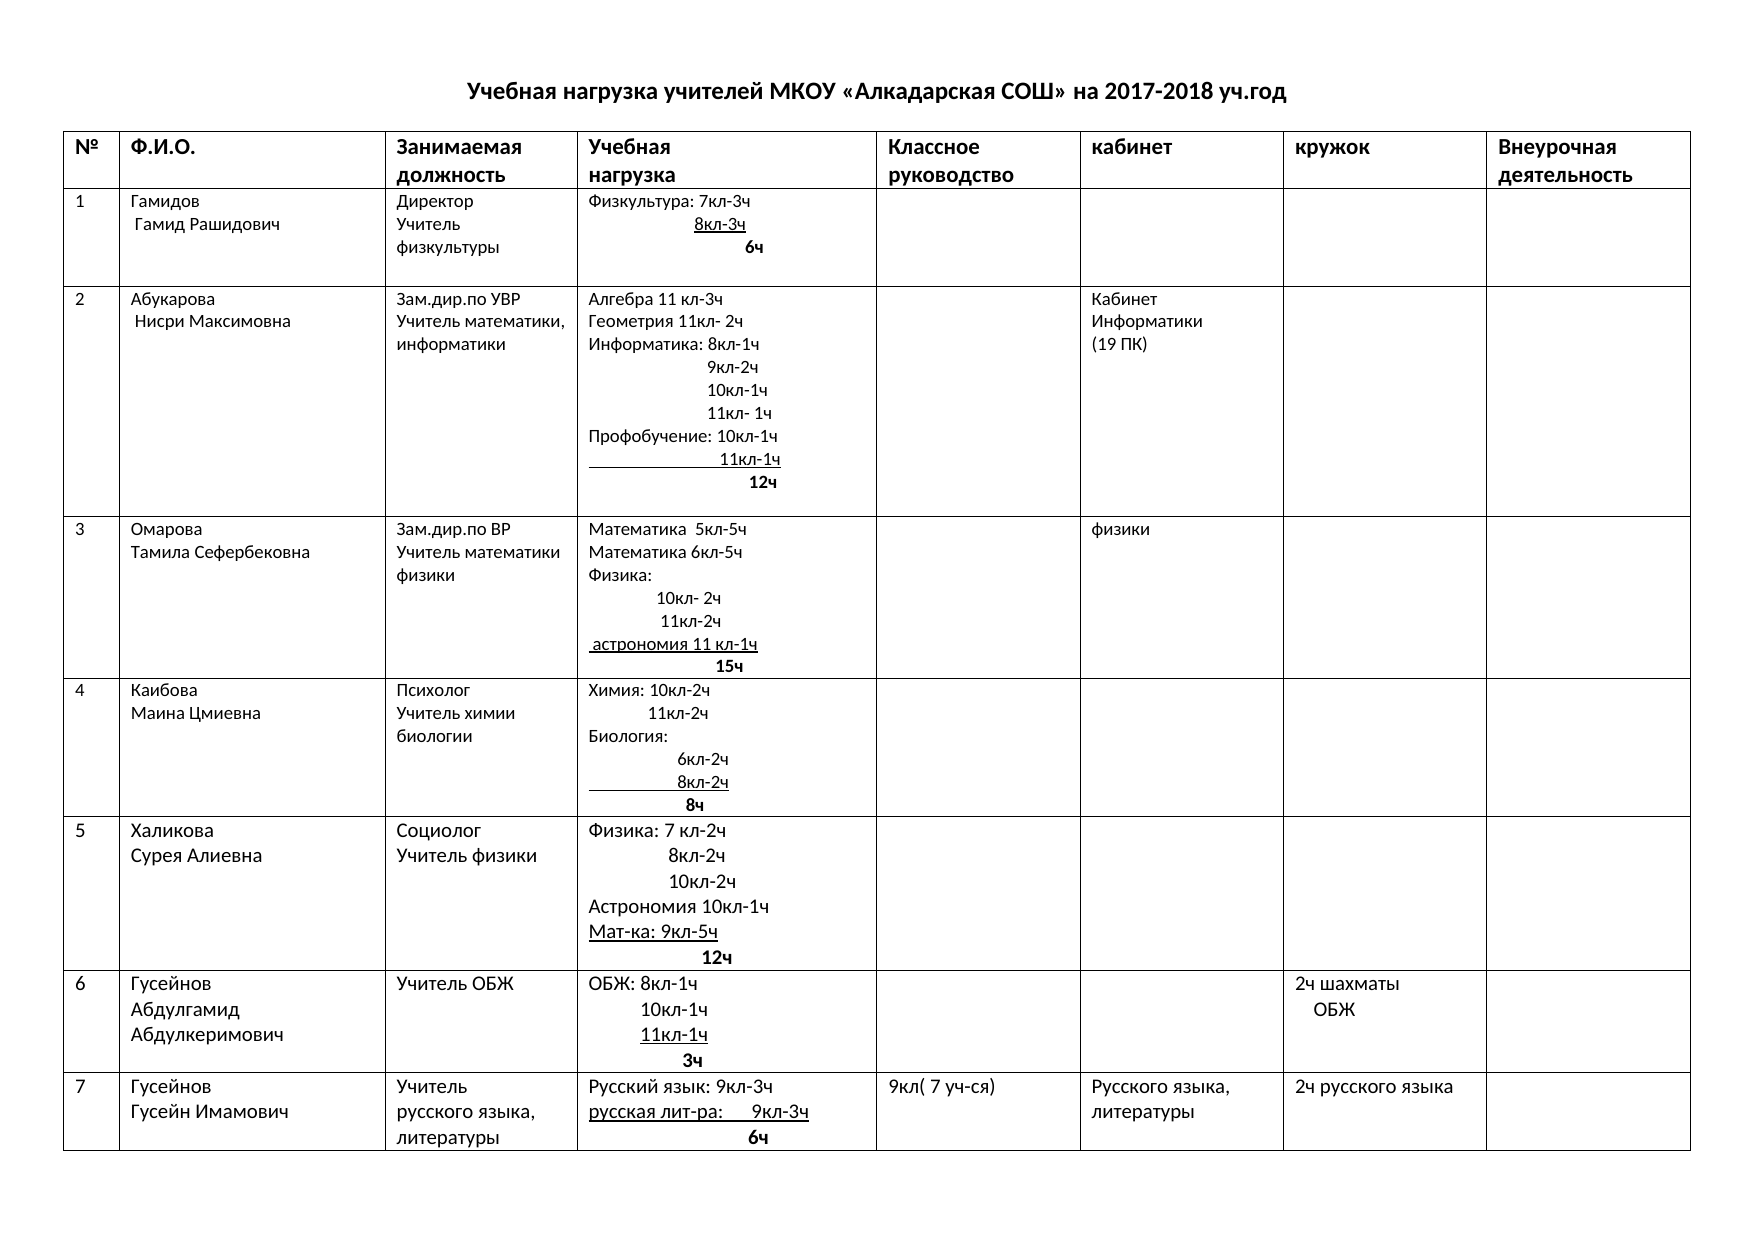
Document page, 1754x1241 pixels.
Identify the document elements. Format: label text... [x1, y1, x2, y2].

table_cell [1284, 517, 1486, 677]
table_cell [1487, 817, 1690, 969]
table_cell Учитель русского языка, литературы [386, 1073, 577, 1149]
table_header Классное руководство [877, 132, 1080, 188]
table_cell 1 [64, 189, 119, 286]
text Учебная нагрузка учителей МКОУ «Алкадарская СОШ» на 2017-2018 уч.год [75, 75, 1679, 106]
table_cell Социолог Учитель физики [386, 817, 577, 969]
table_header кабинет [1081, 132, 1283, 188]
table_header Занимаемая должность [386, 132, 577, 188]
table_cell Физкультура: 7кл-3ч 8кл-3ч 6ч [578, 189, 876, 286]
table_cell 2ч русского языка [1284, 1073, 1486, 1149]
table_header Внеурочная деятельность [1487, 132, 1690, 188]
table_cell [877, 189, 1080, 286]
table_cell Гусейнов Абдулгамид Абдулкеримович [120, 971, 385, 1072]
table_cell Учитель ОБЖ [386, 971, 577, 1072]
table_cell Халикова Сурея Алиевна [120, 817, 385, 969]
table_cell Психолог Учитель химии биологии [386, 679, 577, 816]
table_cell [1487, 517, 1690, 677]
table_cell [1487, 287, 1690, 516]
table_cell [1487, 679, 1690, 816]
table_cell [1081, 971, 1283, 1072]
table_cell [1081, 817, 1283, 969]
table_cell [1284, 679, 1486, 816]
table_cell [1487, 189, 1690, 286]
table_cell ОБЖ: 8кл-1ч 10кл-1ч 11кл-1ч 3ч [578, 971, 876, 1072]
table_cell Химия: 10кл-2ч 11кл-2ч Биология: 6кл-2ч 8кл-2ч 8ч [578, 679, 876, 816]
table_cell [1284, 287, 1486, 516]
table_cell [1284, 189, 1486, 286]
table_cell Физика: 7 кл-2ч 8кл-2ч 10кл-2ч Астрономия 10кл-1ч Мат-ка: 9кл-5ч 12ч [578, 817, 876, 969]
table_cell Каибова Маина Цмиевна [120, 679, 385, 816]
table_cell физики [1081, 517, 1283, 677]
table_cell 5 [64, 817, 119, 969]
table_cell 2ч шахматы ОБЖ [1284, 971, 1486, 1072]
table_cell Абукарова Нисри Максимовна [120, 287, 385, 516]
table_cell [1487, 971, 1690, 1072]
table_cell 4 [64, 679, 119, 816]
table_cell [877, 679, 1080, 816]
table_cell Кабинет Информатики (19 ПК) [1081, 287, 1283, 516]
table_cell [1487, 1073, 1690, 1149]
table_cell Математика 5кл-5ч Математика 6кл-5ч Физика: 10кл- 2ч 11кл-2ч астрономия 11 кл-1ч 15ч [578, 517, 876, 677]
table_cell Гусейнов Гусейн Имамович [120, 1073, 385, 1149]
table_cell Зам.дир.по УВР Учитель математики, информатики [386, 287, 577, 516]
table_header № [64, 132, 119, 188]
table_cell Зам.дир.по ВР Учитель математики физики [386, 517, 577, 677]
table_cell [877, 971, 1080, 1072]
table_cell Русский язык: 9кл-3ч русская лит-ра: 9кл-3ч 6ч [578, 1073, 876, 1149]
table_cell 3 [64, 517, 119, 677]
table_header кружок [1284, 132, 1486, 188]
table_cell 6 [64, 971, 119, 1072]
table_cell Гамидов Гамид Рашидович [120, 189, 385, 286]
table_cell [877, 517, 1080, 677]
table_cell Алгебра 11 кл-3ч Геометрия 11кл- 2ч Информатика: 8кл-1ч 9кл-2ч 10кл-1ч 11кл- 1ч Профобучение: 10кл-1ч 11кл-1ч 12ч [578, 287, 876, 516]
table_cell Русского языка, литературы [1081, 1073, 1283, 1149]
table_cell 7 [64, 1073, 119, 1149]
table_cell Омарова Тамила Сефербековна [120, 517, 385, 677]
table_cell [877, 287, 1080, 516]
table_cell Директор Учитель физкультуры [386, 189, 577, 286]
table_cell [1081, 679, 1283, 816]
table_cell [1081, 189, 1283, 286]
table_cell 9кл( 7 уч-ся) [877, 1073, 1080, 1149]
table_cell [877, 817, 1080, 969]
table_header Учебная нагрузка [578, 132, 876, 188]
table_cell [1284, 817, 1486, 969]
table_header Ф.И.О. [120, 132, 385, 188]
table_cell 2 [64, 287, 119, 516]
